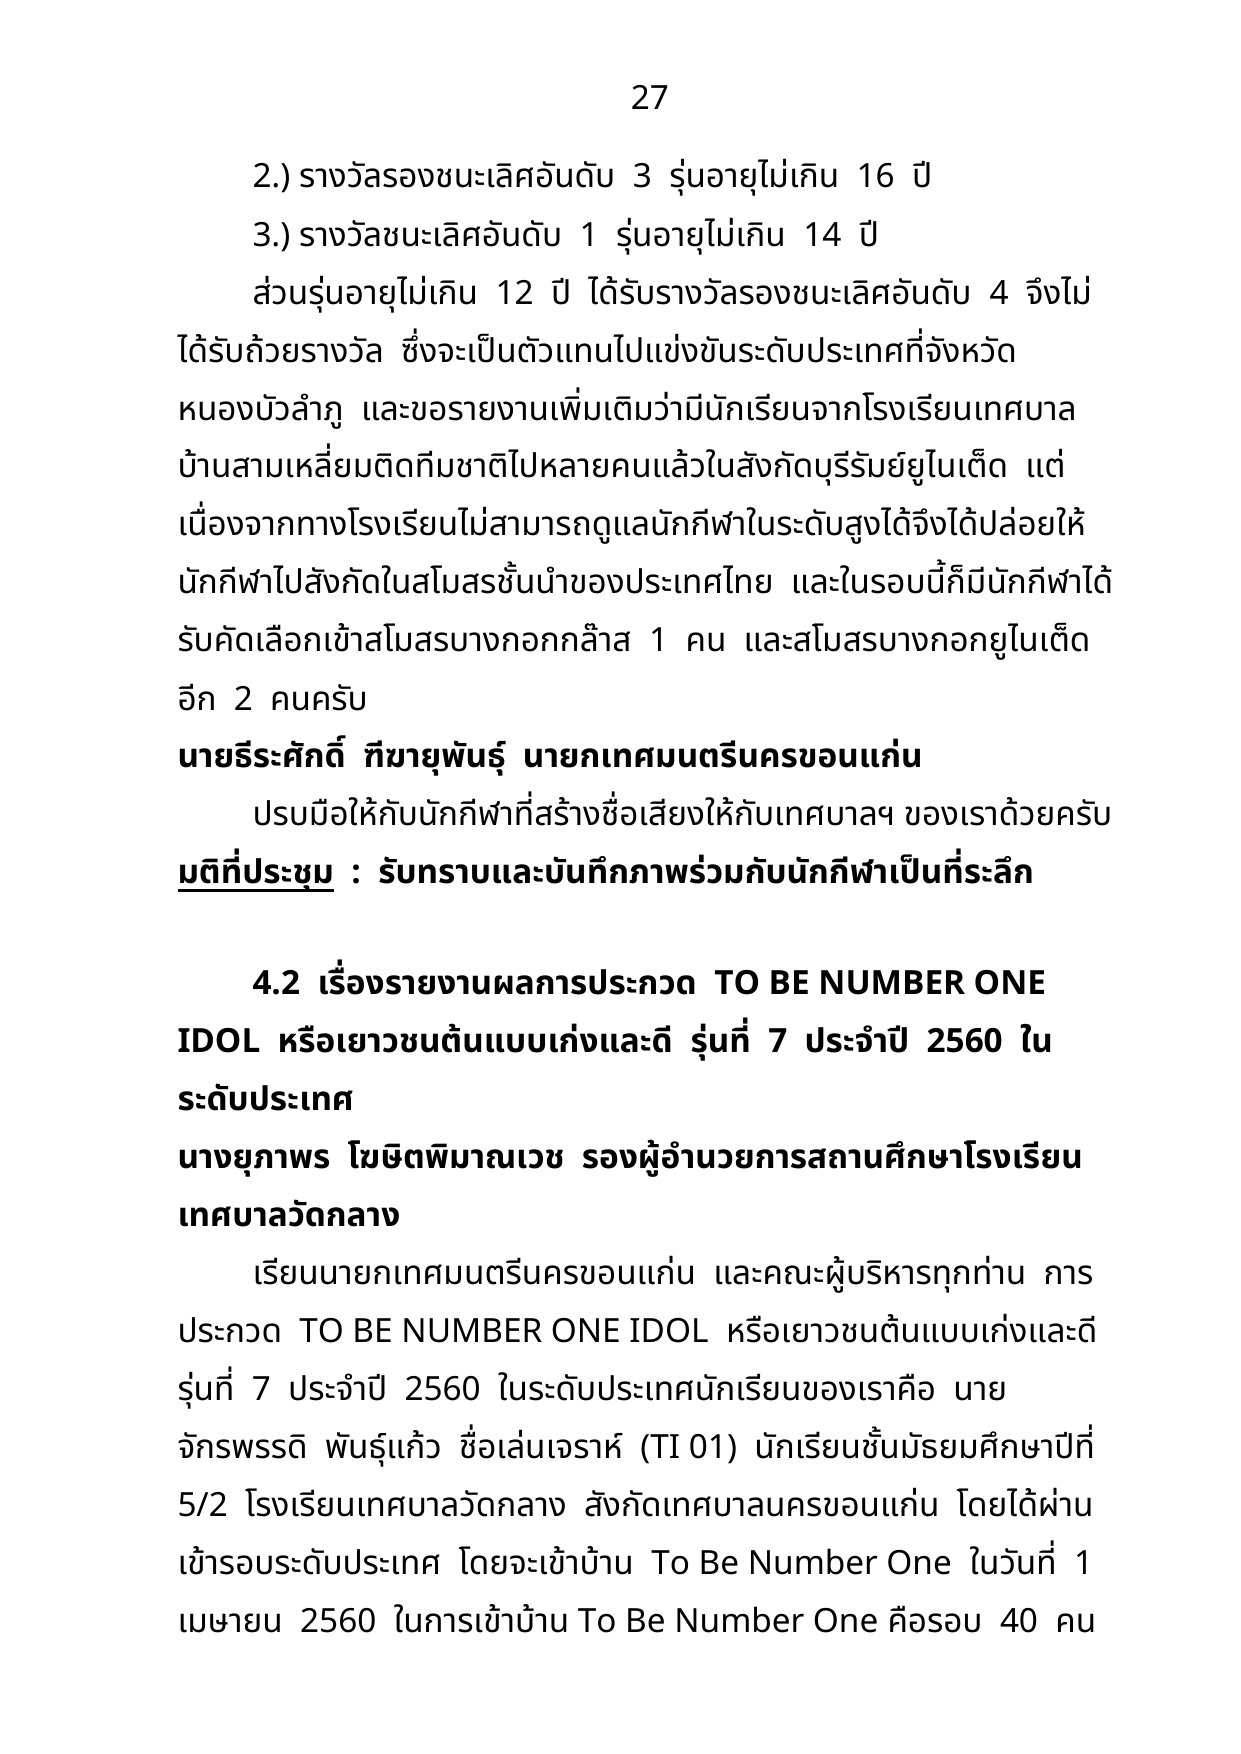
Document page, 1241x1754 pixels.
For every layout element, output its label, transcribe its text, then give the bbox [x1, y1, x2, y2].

text 4.2 เรื่องรายงานผลการประกวด TO BE NUMBER ONE IDOL หรือเยาวชนต้นแบบเก่งและดี รุ่นที่ 7 ประจำปี 2560 ในระดับประเทศ [177, 959, 1122, 1125]
text 2.) รางวัลรองชนะเลิศอันดับ 3 รุ่นอายุไม่เกิน 16 ปี [177, 152, 1122, 203]
text ปรบมือให้กับนักกีฬาที่สร้างชื่อเสียงให้กับเทศบาลฯ ของเราด้วยครับ [177, 790, 1122, 841]
text มติที่ประชุม : รับทราบและบันทึกภาพร่วมกับนักกีฬาเป็นที่ระลึก [177, 848, 1122, 899]
text 3.) รางวัลชนะเลิศอันดับ 1 รุ่นอายุไม่เกิน 14 ปี [177, 210, 1122, 261]
text ส่วนรุ่นอายุไม่เกิน 12 ปี ได้รับรางวัลรองชนะเลิศอันดับ 4 จึงไม่ได้รับถ้วยรางวัล ซึ่งจะเป็นตัวแทนไปแข่งขันระดับประเทศที่จังหวัดหนองบัวลำภู และขอรายงานเพิ่มเติมว่ามีนักเรียนจากโรงเรียนเทศบาลบ้านสามเหลี่ยมติดทีมชาติไปหลายคนแล้วในสังกัดบุรีรัมย์ยูไนเต็ด แต่เนื่องจากทางโรงเรียนไม่สามารถดูแลนักกีฬาในระดับสูงได้จึงได้ปล่อยให้นักกีฬาไปสังกัดในสโมสรชั้นนำของประเทศไทย และในรอบนี้ก็มีนักกีฬาได้รับคัดเลือกเข้าสโมสรบางกอกกล๊าส 1 คน และสโมสรบางกอกยูไนเต็ดอีก 2 คนครับ [177, 268, 1122, 725]
text นางยุภาพร โฆษิตพิมาณเวช รองผู้อำนวยการสถานศึกษาโรงเรียนเทศบาลวัดกลาง [177, 1133, 1122, 1241]
text นายธีระศักดิ์ ฑีฆายุพันธุ์ นายกเทศมนตรีนครขอนแก่น [177, 732, 1122, 783]
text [177, 1249, 1122, 1648]
